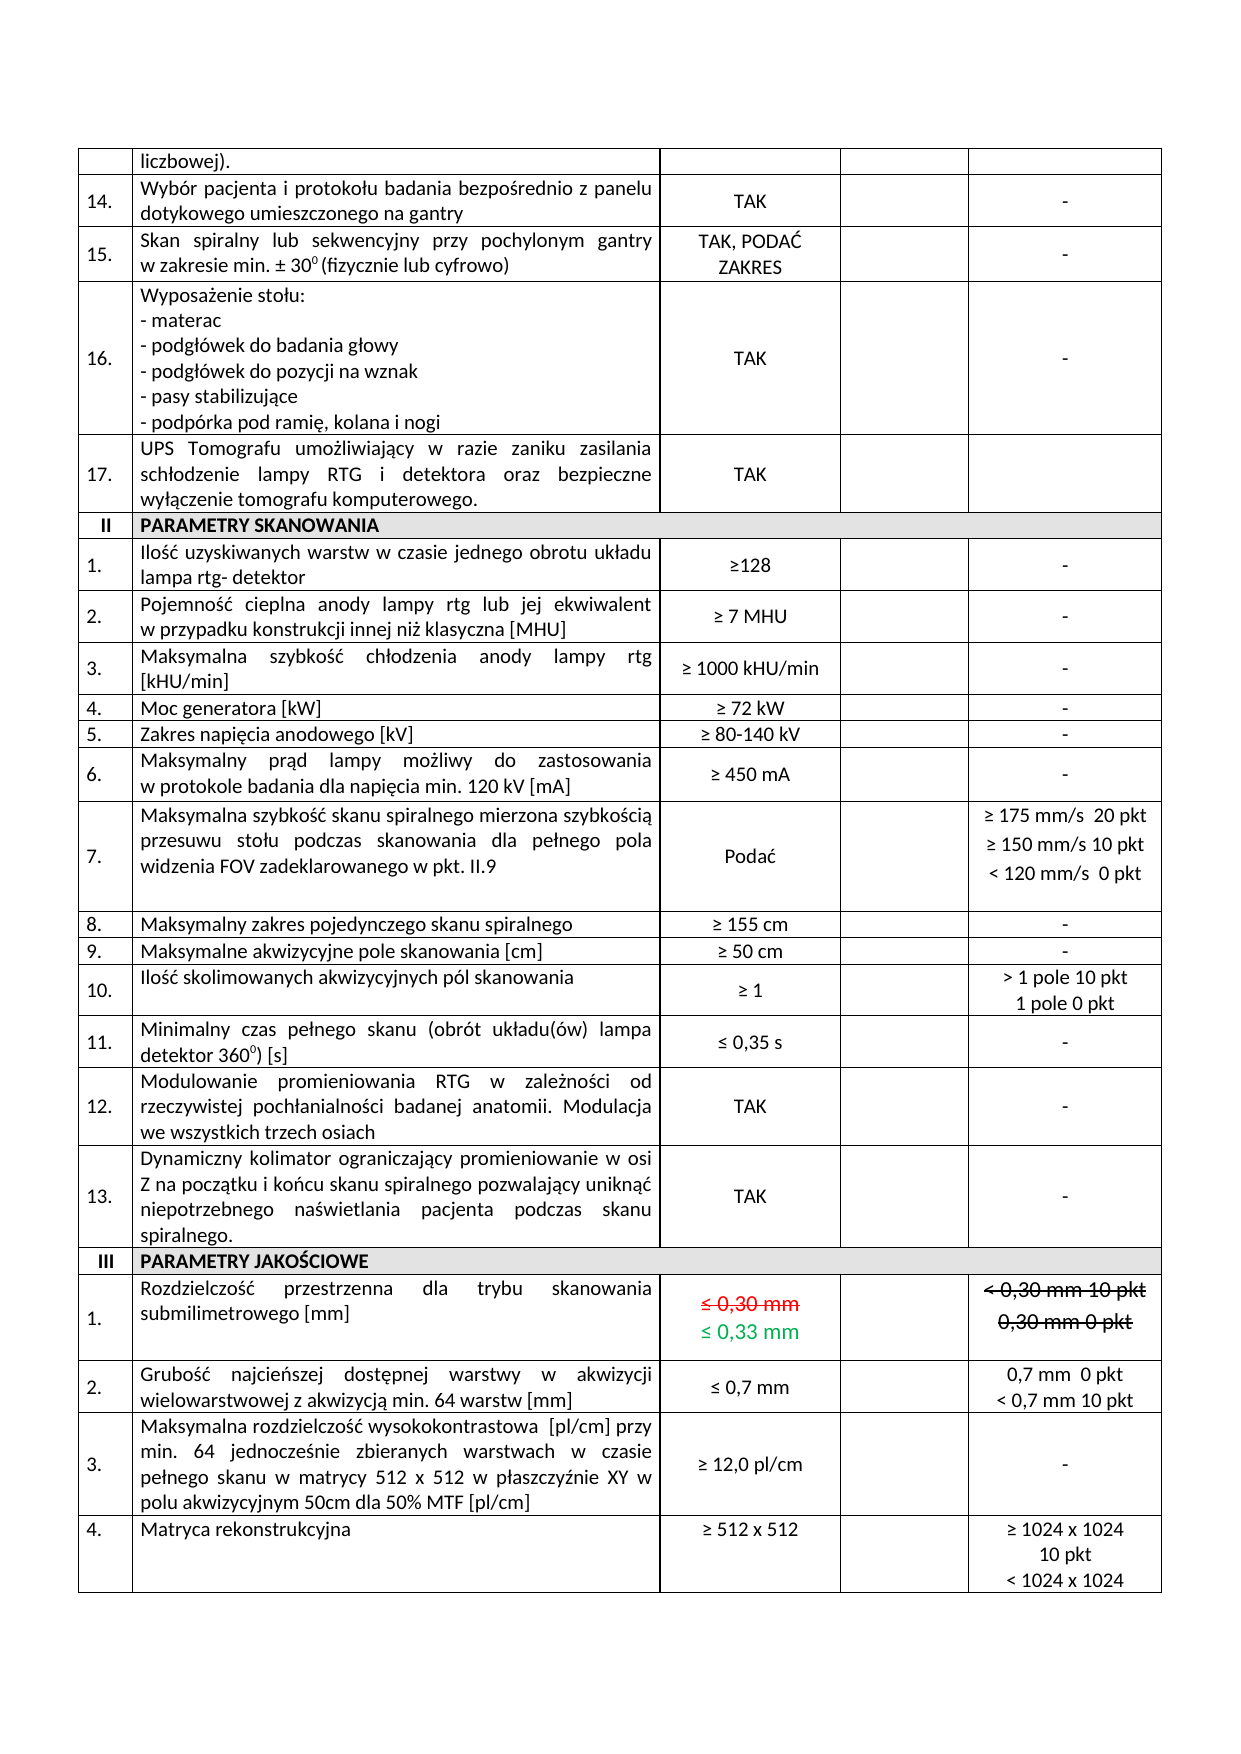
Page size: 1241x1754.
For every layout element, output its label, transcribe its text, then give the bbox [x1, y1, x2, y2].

table_cell [841, 1275, 968, 1360]
table_cell [79, 1361, 132, 1412]
table_cell [841, 435, 968, 512]
table_cell [79, 802, 132, 911]
table_cell [79, 643, 132, 694]
table_cell Grubość najcieńszej dostępnej warstwy w akwizycji wielowarstwowej z akwizycją min. 64 warstw [mm] [133, 1361, 659, 1412]
table_cell [841, 1516, 968, 1592]
table_cell TAK / NIE [661, 149, 840, 174]
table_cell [133, 149, 659, 174]
table_cell PARAMETRY JAKOŚCIOWE [133, 1248, 1161, 1274]
table_cell - [969, 1068, 1161, 1144]
table_cell [841, 1068, 968, 1144]
table_cell [841, 539, 968, 590]
table_cell Maksymalna szybkość chłodzenia anody lampy rtg [kHU/min] [133, 643, 659, 694]
table_cell [79, 695, 132, 720]
table_cell ≤ 0,7 mm [661, 1361, 840, 1412]
table_cell ≥ 50 cm [661, 938, 840, 963]
table_cell [79, 1275, 132, 1360]
table_cell UPS Tomografu umożliwiający w razie zaniku zasilania schłodzenie lampy RTG i detektora oraz bezpieczne wyłączenie tomografu komputerowego. [133, 435, 659, 512]
table_cell [79, 1413, 132, 1515]
table_cell Podać [661, 802, 840, 911]
table_cell [841, 149, 968, 174]
table_cell - [969, 1016, 1161, 1067]
table_cell ≥ 175 mm/s 20 pkt ≥ 150 mm/s 10 pkt < 120 mm/s 0 pkt [969, 802, 1161, 911]
table_cell [841, 175, 968, 226]
table_cell Maksymalna szybkość skanu spiralnego mierzona szybkością przesuwu stołu podczas skanowania dla pełnego pola widzenia FOV zadeklarowanego w pkt. II.9 [133, 802, 659, 911]
table_cell 0,7 mm 0 pkt < 0,7 mm 10 pkt [969, 1361, 1161, 1412]
table_cell ≤ 0,30 mm ≤ 0,33 mm [661, 1275, 840, 1360]
table_cell ≥ 12,0 pl/cm [661, 1413, 840, 1515]
table_cell [841, 965, 968, 1015]
table_cell Dynamiczny kolimator ograniczający promieniowanie w osi Z na początku i końcu skanu spiralnego pozwalający uniknąć niepotrzebnego naświetlania pacjenta podczas skanu spiralnego. [133, 1146, 659, 1247]
table_cell Skan spiralny lub sekwencyjny przy pochylonym gantry w zakresie min. ± 300 (fizycznie lub cyfrowo) [133, 227, 659, 281]
table_cell [841, 938, 968, 963]
table_cell [79, 1016, 132, 1067]
table_cell Wybór pacjenta i protokołu badania bezpośrednio z panelu dotykowego umieszczonego na gantry [133, 175, 659, 226]
table_cell TAK, PODAĆ ZAKRES [661, 227, 840, 281]
table_cell [841, 1016, 968, 1067]
table_cell - [969, 539, 1161, 590]
table_cell ≥128 [661, 539, 840, 590]
table_cell [841, 1413, 968, 1515]
table_cell [841, 1361, 968, 1412]
table_cell [841, 802, 968, 911]
table_cell TAK [661, 175, 840, 226]
table_cell > 1 pole 10 pkt 1 pole 0 pkt [969, 965, 1161, 1015]
table_cell ≥ 72 kW [661, 695, 840, 720]
table_cell [79, 435, 132, 512]
table_cell [79, 539, 132, 590]
table_cell Ilość uzyskiwanych warstw w czasie jednego obrotu układu lampa rtg- detektor [133, 539, 659, 590]
table_cell - [969, 1413, 1161, 1515]
table_cell - [969, 1146, 1161, 1247]
table_cell TAK [661, 1068, 840, 1144]
table_cell [79, 721, 132, 747]
table_cell [841, 721, 968, 747]
table_cell - [969, 721, 1161, 747]
table_cell [79, 175, 132, 226]
table_cell Maksymalna rozdzielczość wysokokontrastowa [pl/cm] przy min. 64 jednocześnie zbieranych warstwach w czasie pełnego skanu w matrycy 512 x 512 w płaszczyźnie XY w polu akwizycyjnym 50cm dla 50% MTF [pl/cm] [133, 1413, 659, 1515]
table_cell [79, 227, 132, 281]
table_cell [79, 282, 132, 434]
table_cell [841, 643, 968, 694]
table_cell Ilość skolimowanych akwizycyjnych pól skanowania [133, 965, 659, 1015]
table_cell - [969, 175, 1161, 226]
table_cell [841, 748, 968, 801]
table_cell - [969, 938, 1161, 963]
table_cell Maksymalny prąd lampy możliwy do zastosowania w protokole badania dla napięcia min. 120 kV [mA] [133, 748, 659, 801]
table_cell [841, 695, 968, 720]
table_cell [79, 149, 132, 174]
table_cell [841, 227, 968, 281]
table_cell ≥ 1 [661, 965, 840, 1015]
table_cell - [969, 591, 1161, 642]
table_cell TAK [661, 282, 840, 434]
table_cell ≥ 155 cm [661, 912, 840, 937]
table_cell [79, 591, 132, 642]
table_cell ≥ 512 x 512 [661, 1516, 840, 1592]
table_cell [841, 912, 968, 937]
table_cell [841, 591, 968, 642]
table_cell [841, 1146, 968, 1247]
table_cell [969, 435, 1161, 512]
table_cell [79, 912, 132, 937]
table_cell - [969, 282, 1161, 434]
table_cell Maksymalny zakres pojedynczego skanu spiralnego [133, 912, 659, 937]
table_cell [79, 938, 132, 963]
table_cell - [969, 695, 1161, 720]
table_cell Moc generatora [kW] [133, 695, 659, 720]
table_cell [79, 1146, 132, 1247]
table_cell [79, 1516, 132, 1592]
table_cell Rozdzielczość przestrzenna dla trybu skanowania submilimetrowego [mm] [133, 1275, 659, 1360]
table_cell [79, 965, 132, 1015]
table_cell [969, 1516, 1161, 1592]
table_cell ≥ 1000 kHU/min [661, 643, 840, 694]
table_cell Maksymalne akwizycyjne pole skanowania [cm] [133, 938, 659, 963]
table_cell ≥ 80-140 kV [661, 721, 840, 747]
table_cell ≥ 450 mA [661, 748, 840, 801]
table_cell Pojemność cieplna anody lampy rtg lub jej ekwiwalent w przypadku konstrukcji innej niż klasyczna [MHU] [133, 591, 659, 642]
table_cell Minimalny czas pełnego skanu (obrót układu(ów) lampa detektor 3600) [s] [133, 1016, 659, 1067]
table_cell - [969, 227, 1161, 281]
table_cell [841, 282, 968, 434]
table_cell [79, 1068, 132, 1144]
table_cell TAK [661, 435, 840, 512]
table_cell TAK [661, 1146, 840, 1247]
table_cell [969, 149, 1161, 174]
table_cell Zakres napięcia anodowego [kV] [133, 721, 659, 747]
table_cell Wyposażenie stołu: - materac - podgłówek do badania głowy - podgłówek do pozycji na wznak - pasy stabilizujące - podpórka pod ramię, kolana i nogi [133, 282, 659, 434]
table_cell - [969, 912, 1161, 937]
table_cell Modulowanie promieniowania RTG w zależności od rzeczywistej pochłanialności badanej anatomii. Modulacja we wszystkich trzech osiach [133, 1068, 659, 1144]
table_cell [133, 1516, 659, 1592]
table_cell II [79, 513, 132, 538]
table_cell - [969, 643, 1161, 694]
table_cell PARAMETRY SKANOWANIA [133, 513, 1161, 538]
table_cell III [79, 1248, 132, 1274]
table_cell < 0,30 mm 10 pkt 0,30 mm 0 pkt [969, 1275, 1161, 1360]
table_cell - [969, 748, 1161, 801]
table_cell ≥ 7 MHU [661, 591, 840, 642]
table_cell [79, 748, 132, 801]
table_cell ≤ 0,35 s [661, 1016, 840, 1067]
